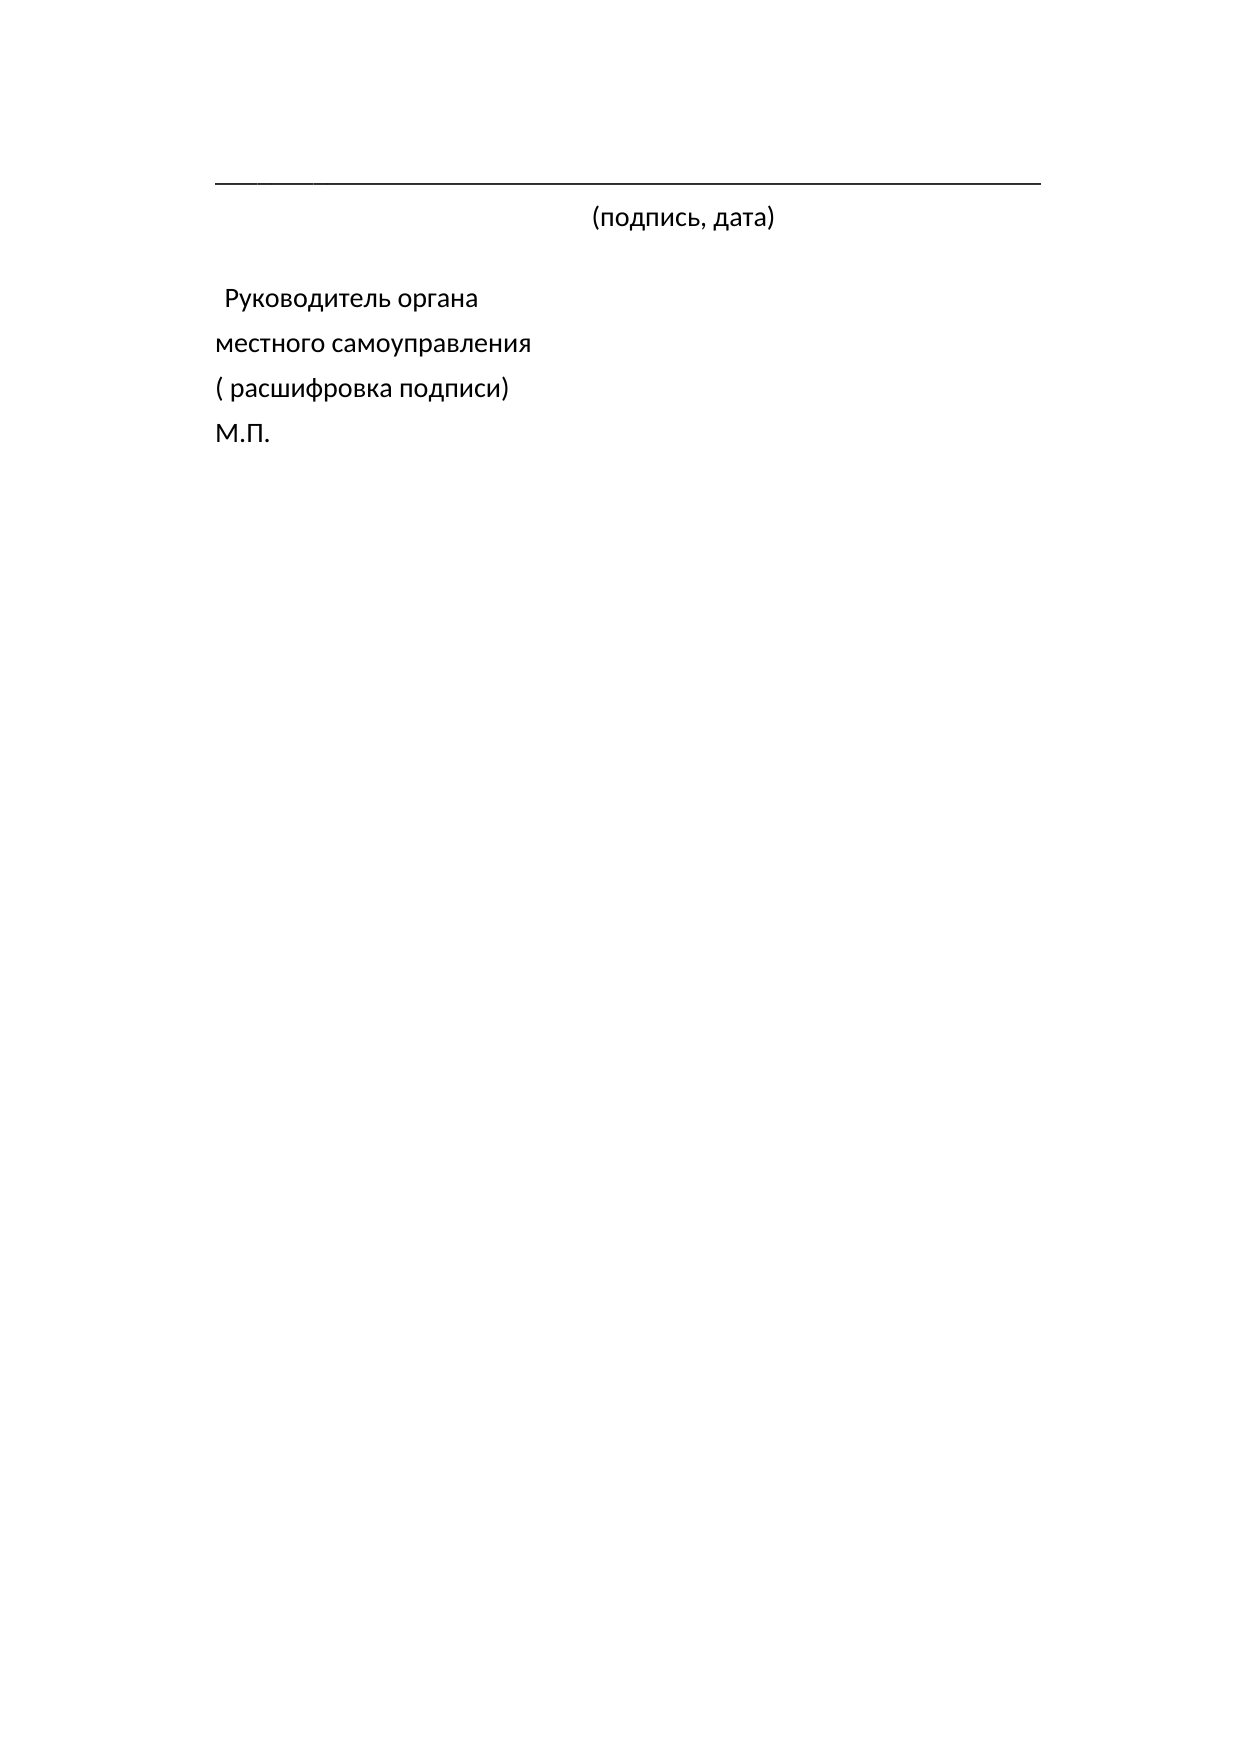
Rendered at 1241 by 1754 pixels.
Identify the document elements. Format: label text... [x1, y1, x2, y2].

text Руководитель органа [177, 280, 1152, 314]
text ( расшифровка подписи) [177, 370, 1152, 404]
text (подпись, дата) [177, 199, 1152, 233]
text местного самоуправления [177, 325, 1152, 359]
text ___________________________________________________________ [177, 154, 1152, 188]
text М.П. [177, 415, 1152, 449]
